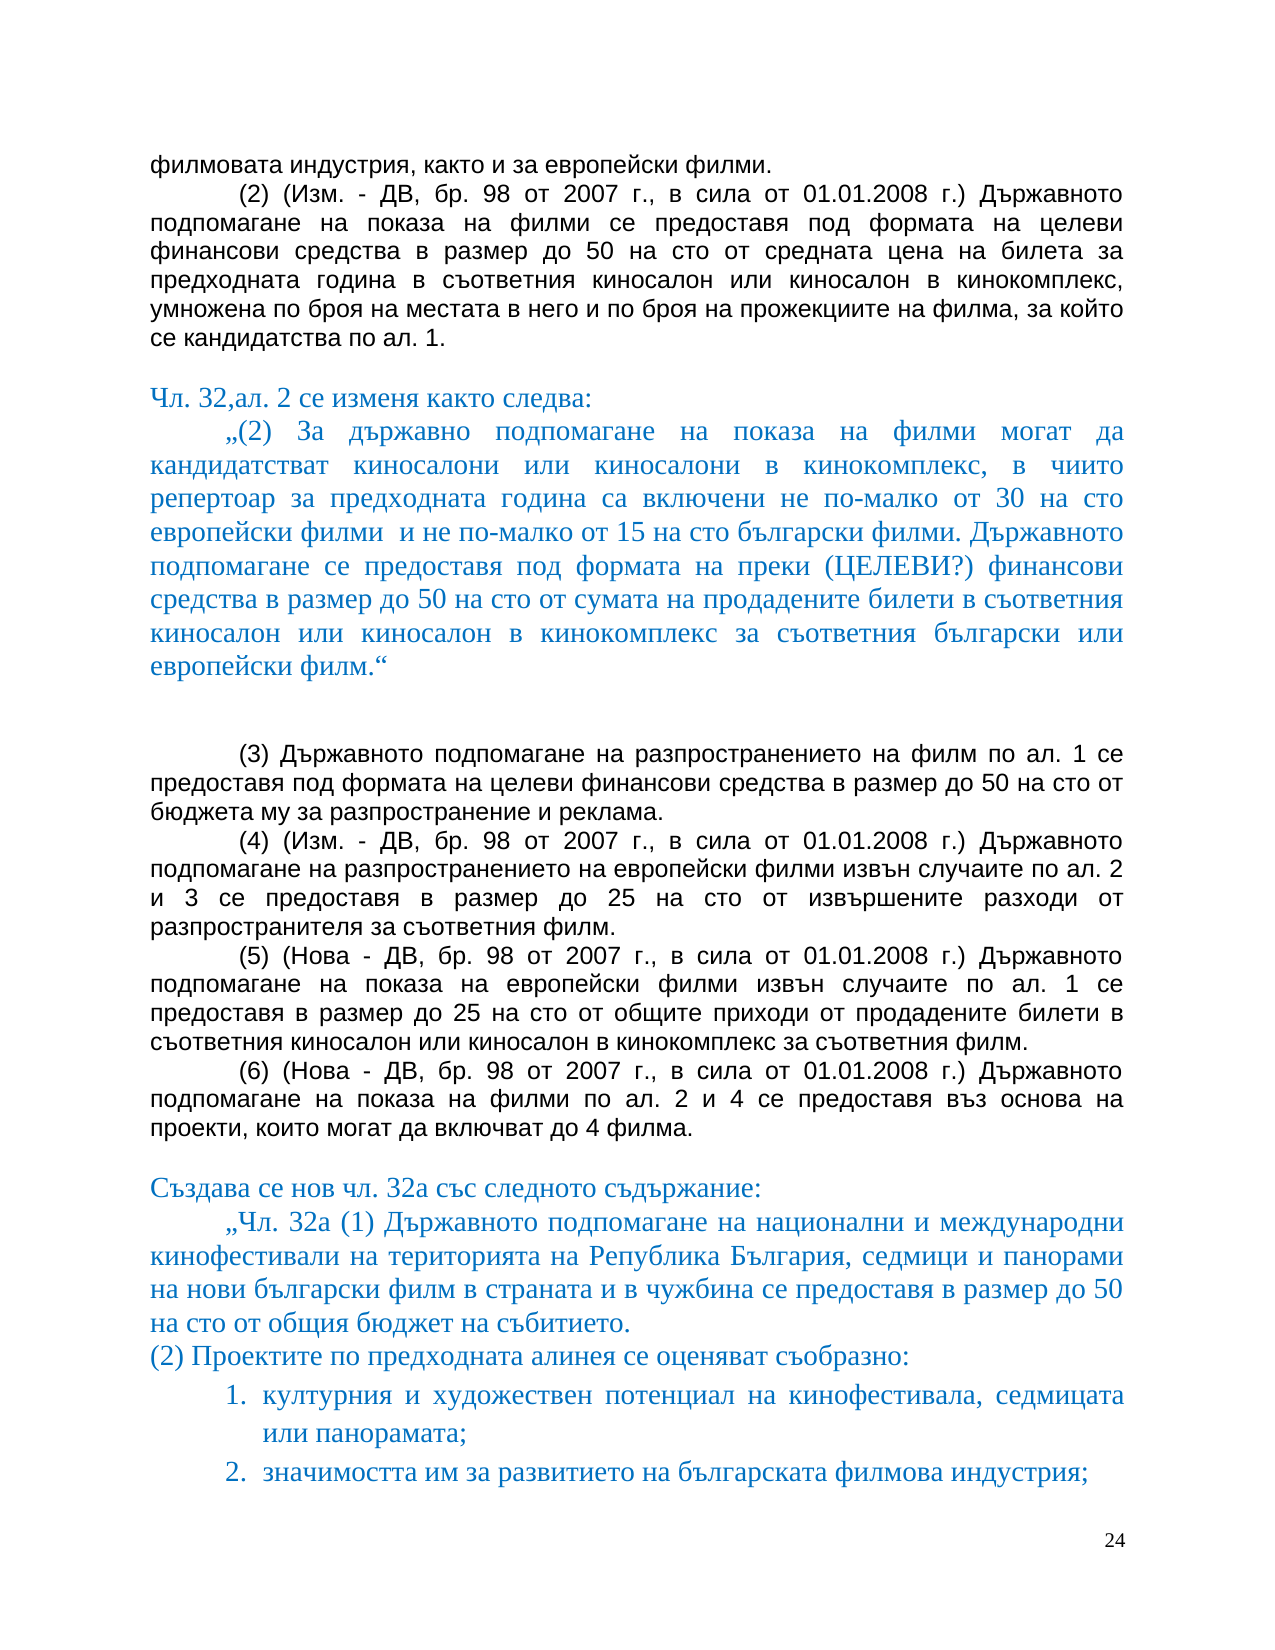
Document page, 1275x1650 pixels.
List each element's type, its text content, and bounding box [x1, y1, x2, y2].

text Създава се нов чл. 32а със следното съдържание: [150, 1171, 1125, 1204]
list културния и художествен потенциал на кинофестивала, седмицата или панорамата; [225, 1377, 1125, 1449]
text (4) (Изм. - ДВ, бр. 98 от 2007 г., в сила от 01.01.2008 г.) Държавното подпомагане на разпространението на европейски филми извън случаите по ал. 2 и 3 се предоставя в размер до 25 на сто от извършените разходи от разпространителя за съответния филм. [150, 826, 1125, 941]
list значимостта им за развитието на българската филмова индустрия; [225, 1454, 1125, 1487]
text (2) (Изм. - ДВ, бр. 98 от 2007 г., в сила от 01.01.2008 г.) Държавното подпомагане на показа на филми се предоставя под формата на целеви финансови средства в размер до 50 на сто от средната цена на билета за предходната година в съответния киносалон или киносалон в кинокомплекс, умножена по броя на местата в него и по броя на прожекциите на филма, за който се кандидатства по ал. 1. [150, 179, 1125, 351]
text (5) (Нова - ДВ, бр. 98 от 2007 г., в сила от 01.01.2008 г.) Държавното подпомагане на показа на европейски филми извън случаите по ал. 1 се предоставя в размер до 25 на сто от общите приходи от продадените билети в съответния киносалон или киносалон в кинокомплекс за съответния филм. [150, 941, 1125, 1056]
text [150, 150, 1125, 179]
text (2) Проектите по предходната алинея се оценяват съобразно: [150, 1338, 1125, 1372]
text (6) (Нова - ДВ, бр. 98 от 2007 г., в сила от 01.01.2008 г.) Държавното подпомагане на показа на филми по ал. 2 и 4 се предоставя въз основа на проекти, които могат да включват до 4 филма. [150, 1056, 1125, 1142]
text (3) Държавното подпомагане на разпространението на филм по ал. 1 се предоставя под формата на целеви финансови средства в размер до 50 на сто от бюджета му за разпространение и реклама. [150, 739, 1125, 826]
text Чл. 32,ал. 2 се изменя както следва: [150, 380, 1125, 413]
text „Чл. 32а (1) Държавното подпомагане на национални и международни кинофестивали на територията на Република България, седмици и панорами на нови български филм в страната и в чужбина се предоставя в размер до 50 на сто от общия бюджет на събитието. [150, 1204, 1125, 1338]
text „(2) За държавно подпомагане на показа на филми могат да кандидатстват киносалони или киносалони в кинокомплекс, в чиито репертоар за предходната година са включени не по-малко от 30 на сто европейски филми и не по-малко от 15 на сто български филми. Държавното подпомагане се предоставя под формата на преки (ЦЕЛЕВИ?) финансови средства в размер до 50 на сто от сумата на продадените билети в съответния киносалон или киносалон в кинокомплекс за съответния български или европейски филм.“ [150, 413, 1125, 682]
